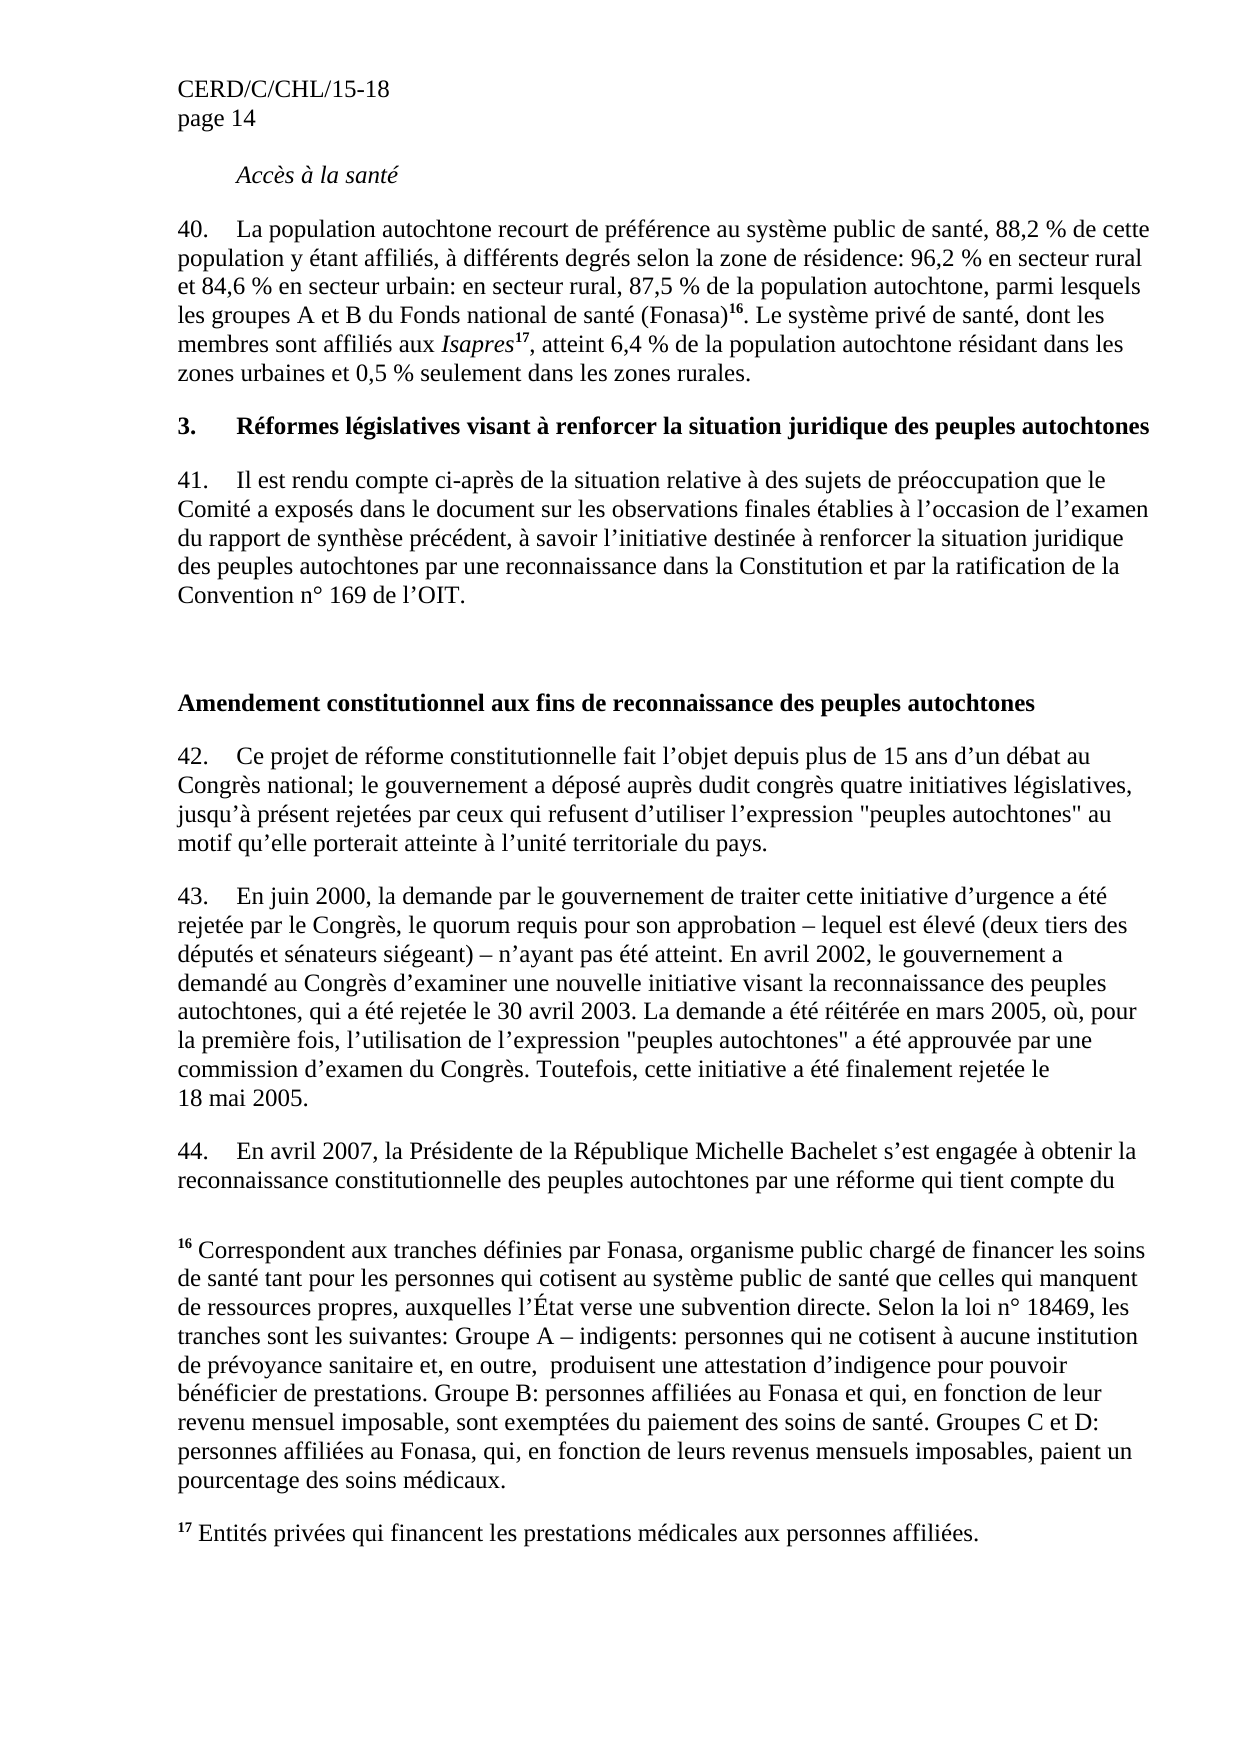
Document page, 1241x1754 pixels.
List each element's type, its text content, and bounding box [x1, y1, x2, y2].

text 44. En avril 2007, de s’est engagée à obtenir la reconnaissance constitutionnelle des peuples autochtones par une réforme qui tient compte du caractère multiculturel de la nation chilienne, l’existence des peuples aborigènes et de leurs droits, ainsi que de l’obligation de protéger les terres et les eaux autochtones. En octobre 2007, le projet de réforme respectif de a été envoyé au Congrès aux fins d’approbation. [177, 1136, 1152, 1194]
text 43. En juin 2000, la demande par le gouvernement de traiter cette initiative d’urgence a été rejetée par le Congrès, le quorum requis pour son approbation – lequel est élevé (deux tiers des députés et sénateurs siégeant) – n’ayant pas été atteint. En avril 2002, le gouvernement a demandé au Congrès d’examiner une nouvelle initiative visant la reconnaissance des peuples autochtones, qui a été rejetée le 30 avril 2003. La demande a été réitérée en mars 2005, où, pour la première fois, l’utilisation de l’expression "peuples autochtones" a été approuvée par une commission d’examen du Congrès. Toutefois, cette initiative a été finalement rejetée le 18 mai 2005. [177, 881, 1152, 1111]
text 40. La population autochtone recourt de préférence au système public de santé, 88,2 % de cette population y étant affiliés, à différents degrés selon la zone de résidence: 96,2 % en secteur rural et 84,6 % en secteur urbain: en secteur rural, 87,5 % de la population autochtone, parmi lesquels les groupes A et B du Fonds national de santé (Fonasa). Le système privé de santé, dont les membres sont affiliés aux Isapres, atteint 6,4 % de la population autochtone résidant dans les zones urbaines et 0,5 % seulement dans les zones rurales. [177, 214, 1152, 386]
text Accès à la santé [177, 160, 1152, 189]
text 41. Il est rendu compte ci-après de la situation relative à des sujets de préoccupation que le Comité a exposés dans le document sur les observations finales établies à l’occasion de l’examen du rapport de synthèse précédent, à savoir l’initiative destinée à renforcer la situation juridique des peuples autochtones par une reconnaissance dans et par la ratification de n° 169 de l’OIT. [177, 465, 1152, 609]
text Amendement constitutionnel aux fins de reconnaissance des peuples autochtones [177, 688, 1152, 716]
text 42. Ce projet de réforme constitutionnelle fait l’objet depuis plus de 15 ans d’un débat au Congrès national; le gouvernement a déposé auprès dudit congrès quatre initiatives législatives, jusqu’à présent rejetées par ceux qui refusent d’utiliser l’expression "peuples autochtones" au motif qu’elle porterait atteinte à l’unité territoriale du pays. [177, 741, 1152, 856]
subtitle 3. Réformes législatives visant à renforcer la situation juridique des peuples autochtones [177, 411, 1152, 440]
